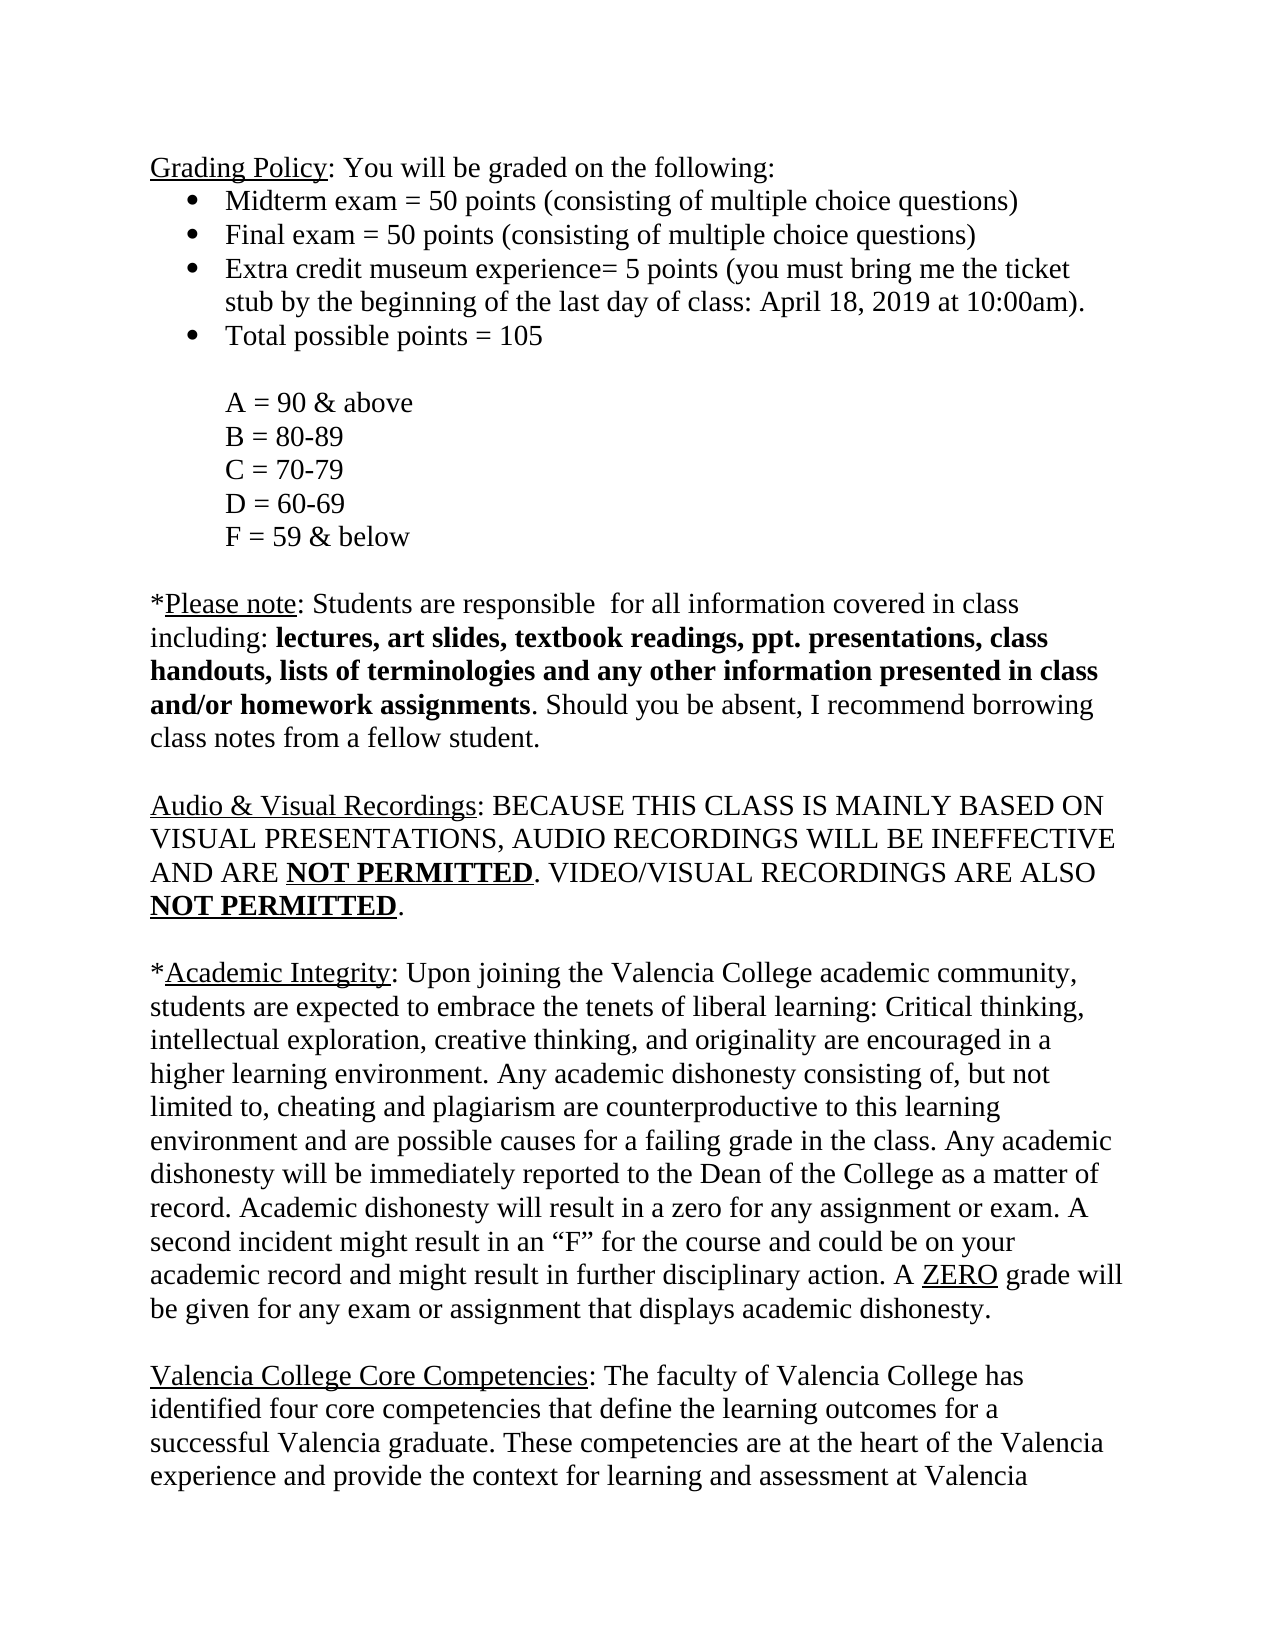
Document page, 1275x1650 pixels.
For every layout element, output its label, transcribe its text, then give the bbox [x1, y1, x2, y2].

list Midterm exam = 50 points (consisting of multiple choice questions) [187, 183, 1125, 217]
text *Please note: Students are responsible for all information covered in class including: lectures, art slides, textbook readings, ppt. presentations, class handouts, lists of terminologies and any other information presented in class and/or homework assignments. Should you be absent, I recommend borrowing class notes from a fellow student. [150, 586, 1125, 754]
text Grading Policy: You will be graded on the following: [150, 150, 1125, 183]
list Final exam = 50 points (consisting of multiple choice questions) [187, 217, 1125, 251]
text F = 59 & below [225, 519, 1125, 553]
text Audio & Visual Recordings: BECAUSE THIS CLASS IS MAINLY BASED ON VISUAL PRESENTATIONS, AUDIO RECORDINGS WILL BE INEFFECTIVE AND ARE NOT PERMITTED. VIDEO/VISUAL RECORDINGS ARE ALSO NOT PERMITTED. [150, 788, 1125, 922]
list Total possible points = 105 [187, 318, 1125, 352]
list Extra credit museum experience= 5 points (you must bring me the ticket stub by the beginning of the last day of class: April 18, 2019 at 10:00am). [187, 251, 1125, 318]
text *Academic Integrity: Upon joining the Valencia College academic community, students are expected to embrace the tenets of liberal learning: Critical thinking, intellectual exploration, creative thinking, and originality are encouraged in a higher learning environment. Any academic dishonesty consisting of, but not limited to, cheating and plagiarism are counterproductive to this learning environment and are possible causes for a failing grade in the class. Any academic dishonesty will be immediately reported to the Dean of the College as a matter of record. Academic dishonesty will result in a zero for any assignment or exam. A second incident might result in an “F” for the course and could be on your academic record and might result in further disciplinary action. A ZERO grade will be given for any exam or assignment that displays academic dishonesty. [150, 955, 1125, 1324]
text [150, 1358, 1125, 1492]
text D = 60-69 [225, 486, 1125, 519]
text B = 80-89 [225, 419, 1125, 452]
text A = 90 & above [225, 385, 1125, 419]
text C = 70-79 [225, 452, 1125, 486]
